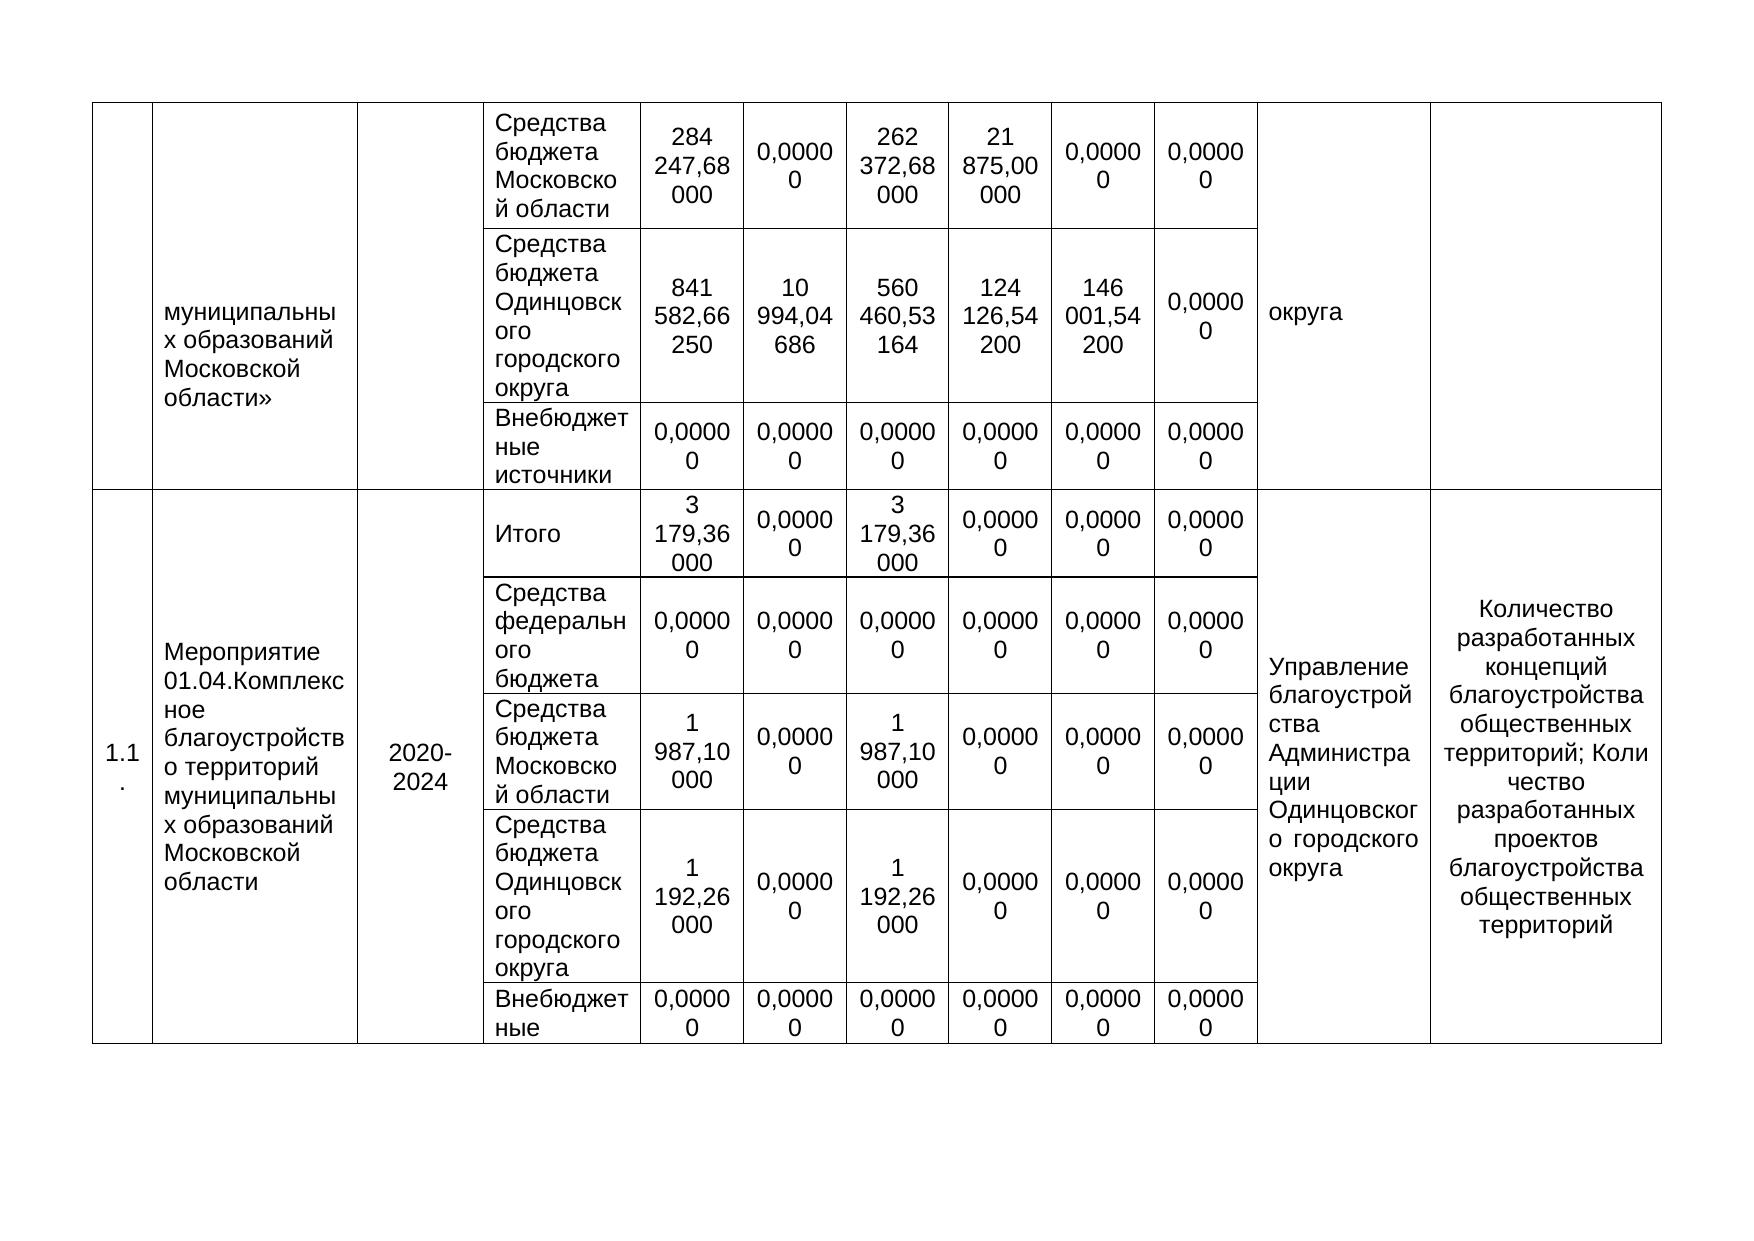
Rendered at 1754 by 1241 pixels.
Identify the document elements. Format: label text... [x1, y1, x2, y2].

table_cell 0,00000 [1155, 694, 1257, 808]
table_cell 0,00000 [847, 578, 948, 692]
table_cell 10 994,04686 [744, 229, 846, 402]
table_cell 124 126,54200 [949, 229, 1051, 402]
table_cell Мероприятие 01.04.Комплексное благоустройство территорий муниципальных образований Московской области [153, 490, 357, 1043]
table_cell 0,00000 [1052, 403, 1154, 489]
table_cell 21 875,00000 [949, 103, 1051, 228]
table_cell 1 987,10000 [641, 694, 743, 808]
table_cell 0,00000 [1155, 103, 1257, 228]
table_cell 0,00000 [949, 810, 1051, 982]
table_cell 2020-2024 [358, 490, 483, 1043]
table_cell 560 460,53164 [847, 229, 948, 402]
table_cell 0,00000 [1155, 983, 1257, 1043]
table_cell 0,00000 [949, 983, 1051, 1043]
table_cell Средства федерального бюджета [484, 578, 640, 692]
table_cell 0,00000 [949, 490, 1051, 576]
table_cell Внебюджетные источники [484, 403, 640, 489]
table_cell 0,00000 [641, 578, 743, 692]
table_cell 0,00000 [847, 403, 948, 489]
table_cell 1.1. [93, 490, 152, 1043]
table_cell 0,00000 [1052, 490, 1154, 576]
table_cell 0,00000 [744, 490, 846, 576]
table_cell 0,00000 [1052, 578, 1154, 692]
table_cell 0,00000 [1052, 983, 1154, 1043]
table_cell 0,00000 [1155, 810, 1257, 982]
table_cell 3 179,36000 [641, 490, 743, 576]
table_cell 0,00000 [641, 403, 743, 489]
table_cell 0,00000 [1155, 490, 1257, 576]
table_cell 0,00000 [1052, 103, 1154, 228]
table_cell Количество разработанных концепций благоустройства общественных территорий; Количество разработанных проектов благоустройства общественных территорий [1431, 490, 1661, 1043]
table_cell Средства бюджета Московской области [484, 103, 640, 228]
table_cell 1 192,26000 [641, 810, 743, 982]
table_cell 146 001,54200 [1052, 229, 1154, 402]
table_cell 0,00000 [1155, 229, 1257, 402]
table_cell 262 372,68000 [847, 103, 948, 228]
table_cell 0,00000 [949, 403, 1051, 489]
table_cell 0,00000 [744, 103, 846, 228]
table_cell 0,00000 [744, 694, 846, 808]
table_cell 284 247,68000 [641, 103, 743, 228]
table_cell 0,00000 [744, 983, 846, 1043]
table_cell 1 987,10000 [847, 694, 948, 808]
table_cell Средства бюджета Одинцовского городского округа [484, 229, 640, 402]
table_cell 0,00000 [1155, 578, 1257, 692]
table_cell 0,00000 [949, 694, 1051, 808]
table_cell Средства бюджета Одинцовского городского округа [484, 810, 640, 982]
table_cell 0,00000 [949, 578, 1051, 692]
table_cell 3 179,36000 [847, 490, 948, 576]
table_cell Итого [484, 490, 640, 576]
table_cell Управление благоустройства Администрации Одинцовского городского округа [1258, 490, 1430, 1043]
table_cell 0,00000 [1052, 810, 1154, 982]
table_cell 0,00000 [744, 578, 846, 692]
table_cell 0,00000 [1052, 694, 1154, 808]
table_cell 0,00000 [744, 810, 846, 982]
table_cell 0,00000 [847, 983, 948, 1043]
table_cell 0,00000 [1155, 403, 1257, 489]
table_cell 0,00000 [641, 983, 743, 1043]
table_cell 0,00000 [744, 403, 846, 489]
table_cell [484, 983, 640, 1043]
table_cell Средства бюджета Московской области [484, 694, 640, 808]
table_cell 841 582,66250 [641, 229, 743, 402]
table_cell 1 192,26000 [847, 810, 948, 982]
